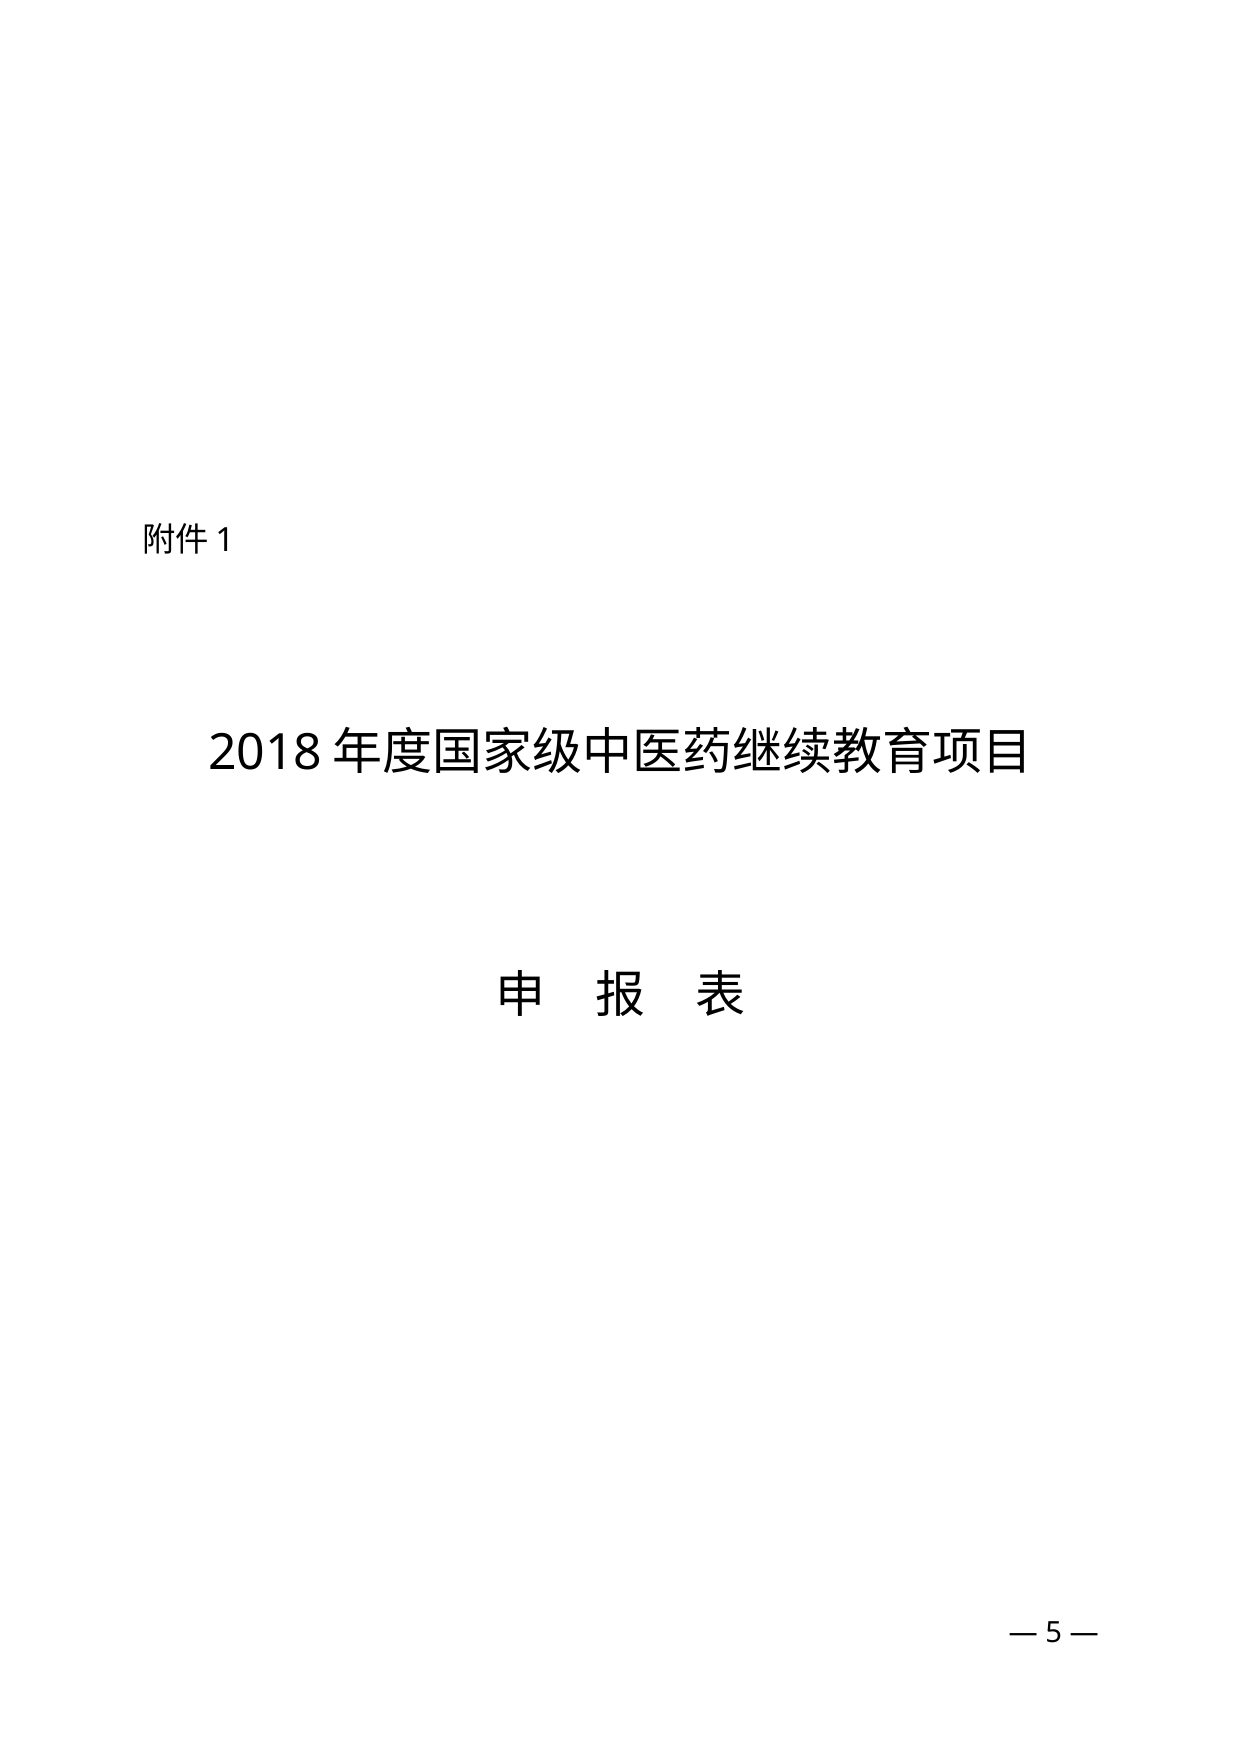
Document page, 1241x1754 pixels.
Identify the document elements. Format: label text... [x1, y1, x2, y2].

text 2018年度国家级中医药继续教育项目 [142, 699, 1098, 797]
text 申 报 表 [142, 942, 1098, 1039]
text 附件1 [142, 504, 1098, 569]
